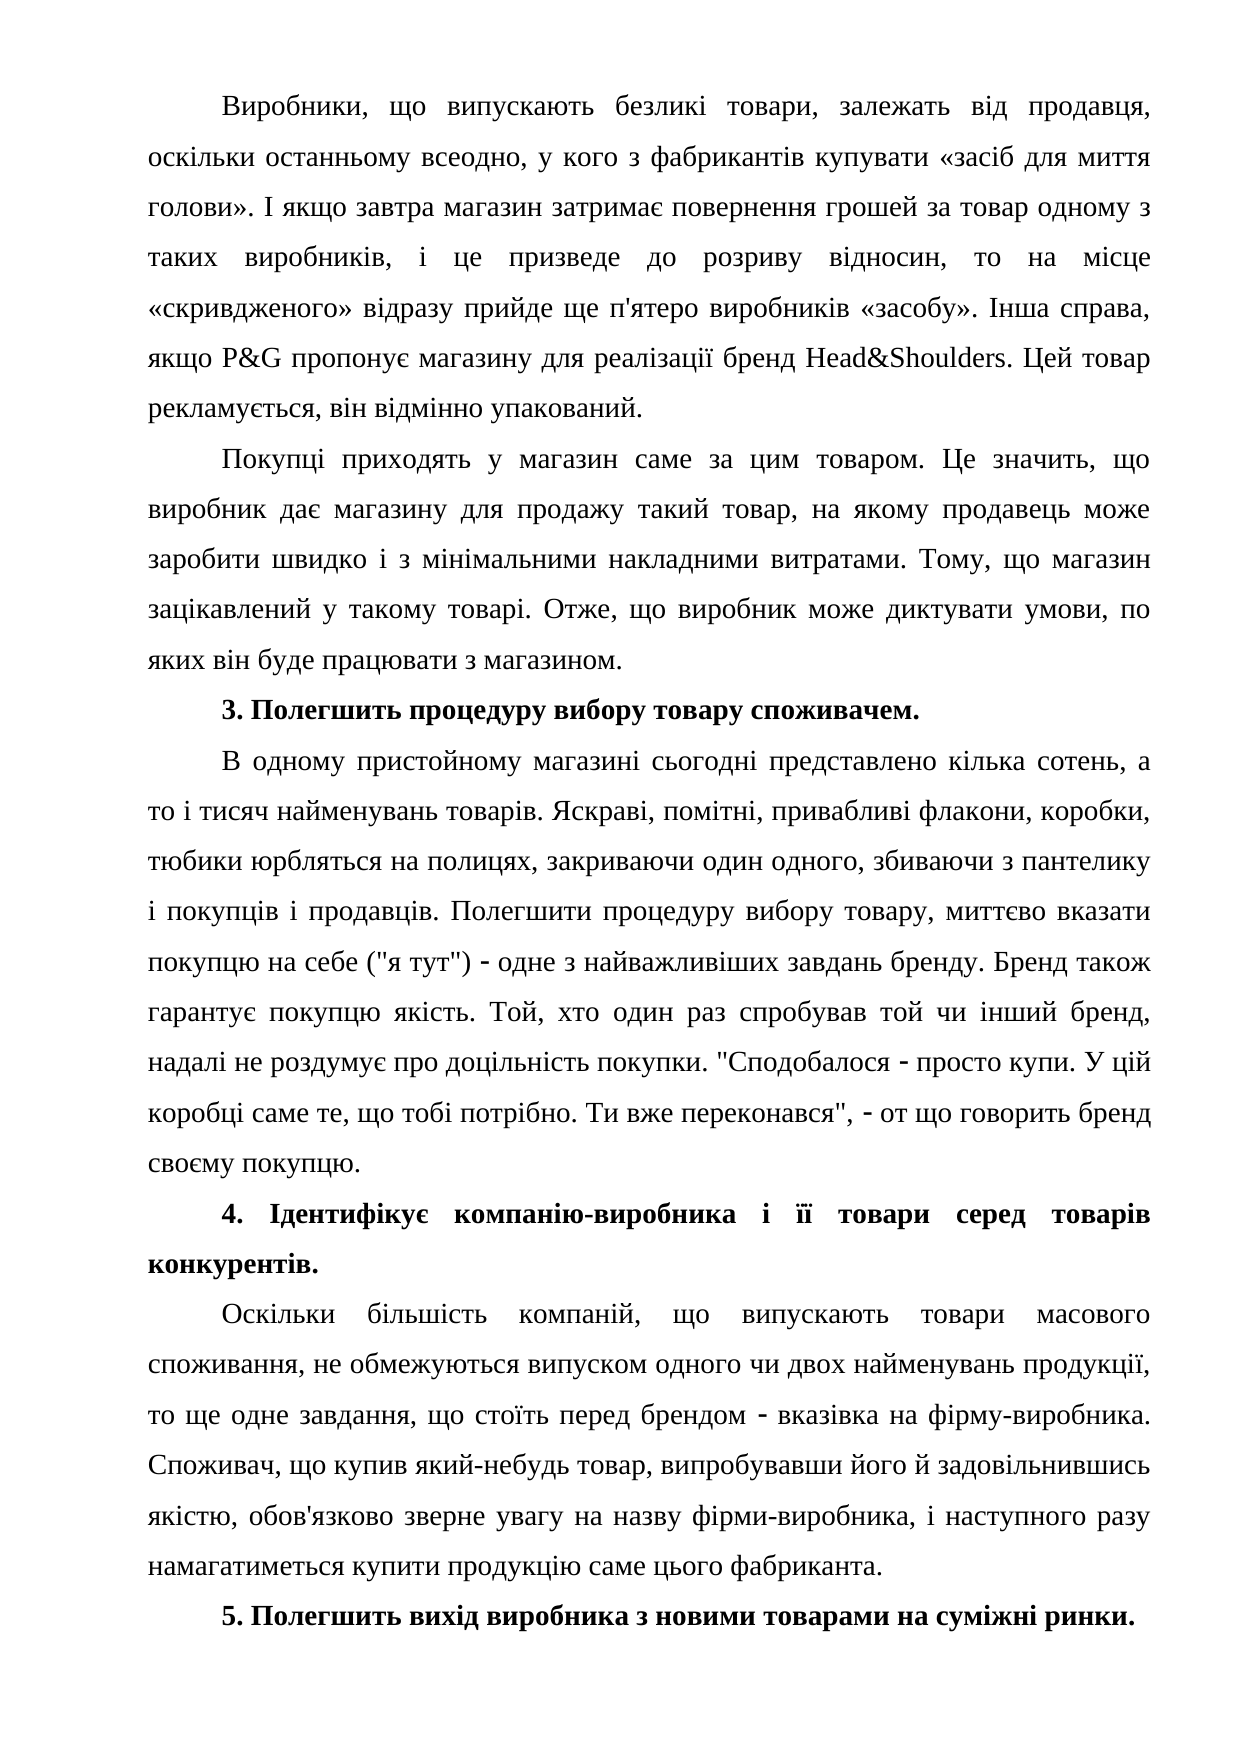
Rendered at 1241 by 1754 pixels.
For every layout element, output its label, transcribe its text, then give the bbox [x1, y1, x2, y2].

text Покупці приходять у магазин саме за цим товаром. Це значить, що виробник дає магазину для продажу такий товар, на якому продавець може заробити швидко і з мінімальними накладними витратами. Тому, що магазин зацікавлений у такому товарі. Отже, що виробник може диктувати умови, по яких він буде працювати з магазином. [148, 441, 1152, 676]
text 4. Ідентифікує компанію-виробника і її товари серед товарів конкурентів. [148, 1196, 1152, 1279]
text В одному пристойному магазині сьогодні представлено кілька сотень, а то і тисяч найменувань товарів. Яскраві, помітні, привабливі флакони, коробки, тюбики юрбляться на полицях, закриваючи один одного, збиваючи з пантелику і покупців і продавців. Полегшити процедуру вибору товару, миттєво вказати покупцю на себе ("я тут")  одне з найважливіших завдань бренду. Бренд також гарантує покупцю якість. Той, хто один раз спробував той чи інший бренд, надалі не роздумує про доцільність покупки. "Сподобалося  просто купи. У цій коробці саме те, що тобі потрібно. Ти вже переконався",  от що говорить бренд своєму покупцю. [148, 743, 1152, 1179]
text 5. Полегшить вихід виробника з новими товарами на суміжні ринки. [148, 1598, 1152, 1632]
text Оскільки більшість компаній, що випускають товари масового споживання, не обмежуються випуском одного чи двох найменувань продукції, то ще одне завдання, що стоїть перед брендом  вказівка на фірму-виробника. Споживач, що купив який-небудь товар, випробувавши його й задовільнившись якістю, обов'язково зверне увагу на назву фірми-виробника, і наступного разу намагатиметься купити продукцію саме цього фабриканта. [148, 1296, 1152, 1582]
text 3. Полегшить процедуру вибору товару споживачем. [221, 692, 1152, 726]
text Виробники, що випускають безликі товари, залежать від продавця, оскільки останньому всеодно, у кого з фабрикантів купувати «засіб для миття голови». І якщо завтра магазин затримає повернення грошей за товар одному з таких виробників, і це призведе до розриву відносин, то на місце «скривдженого» відразу прийде ще п'ятеро виробників «засобу». Інша справа, якщо P&G пропонує магазину для реалізації бренд Head&Shoulders. Цей товар рекламується, він відмінно упакований. [148, 88, 1152, 424]
